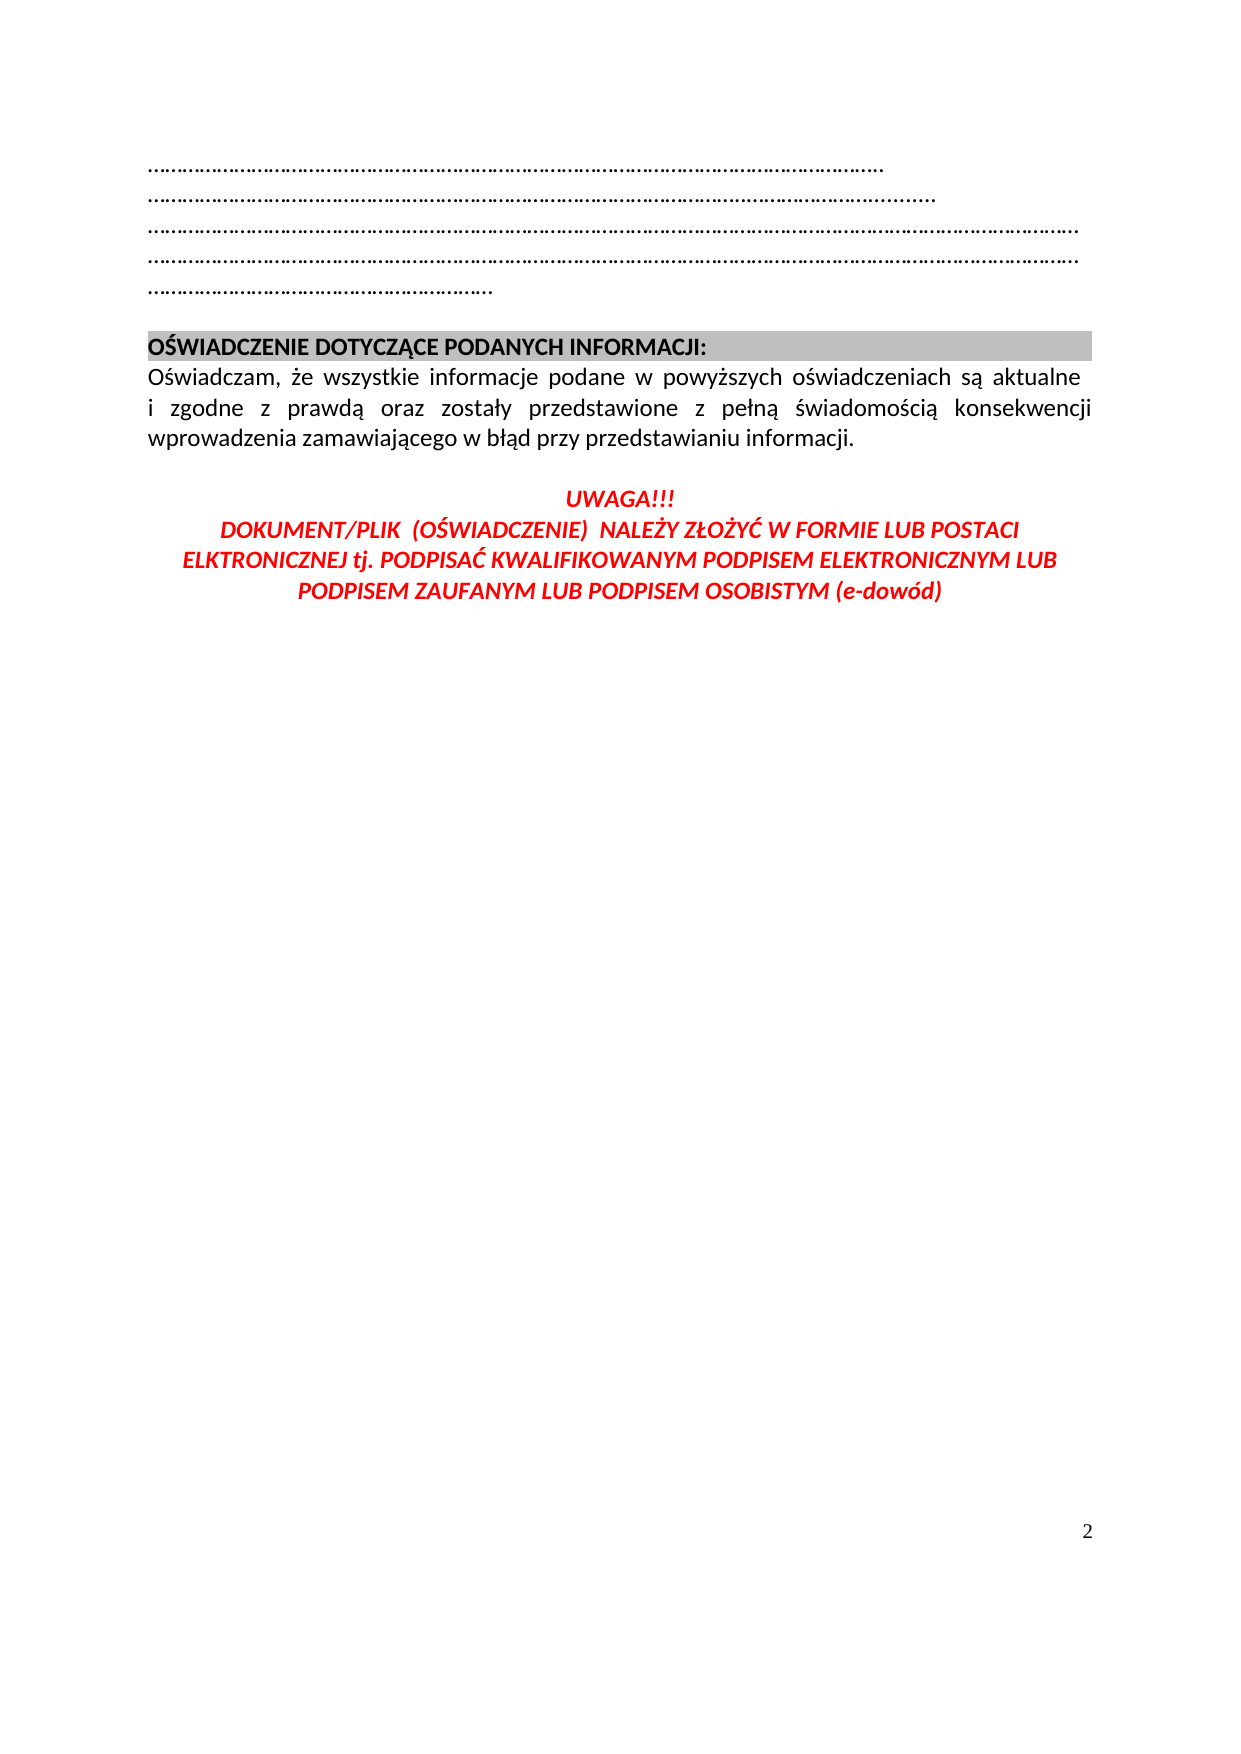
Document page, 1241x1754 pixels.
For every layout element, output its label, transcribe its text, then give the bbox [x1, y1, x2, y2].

text Oświadczam, że wszystkie informacje podane w powyższych oświadczeniach są aktualne i zgodne z prawdą oraz zostały przedstawione z pełną świadomością konsekwencji wprowadzenia zamawiającego w błąd przy przedstawianiu informacji. [148, 361, 1092, 453]
text OŚWIADCZENIE DOTYCZĄCE PODANYCH INFORMACJI: [148, 331, 1092, 361]
text ………………………………………………………………………………………………………………..…………………………………………………………………………………………..…………………...........…………………………………………………………………………………………………………………………………………………………………………………………………………………………………………………………………………………………………………………………………………………… [148, 148, 1092, 300]
text UWAGA!!! [148, 483, 1092, 514]
text DOKUMENT/PLIK (OŚWIADCZENIE) NALEŻY ZŁOŻYĆ W FORMIE LUB POSTACI ELKTRONICZNEJ tj. PODPISAĆ KWALIFIKOWANYM PODPISEM ELEKTRONICZNYM LUB PODPISEM ZAUFANYM LUB PODPISEM OSOBISTYM (e-dowód) [148, 514, 1092, 606]
